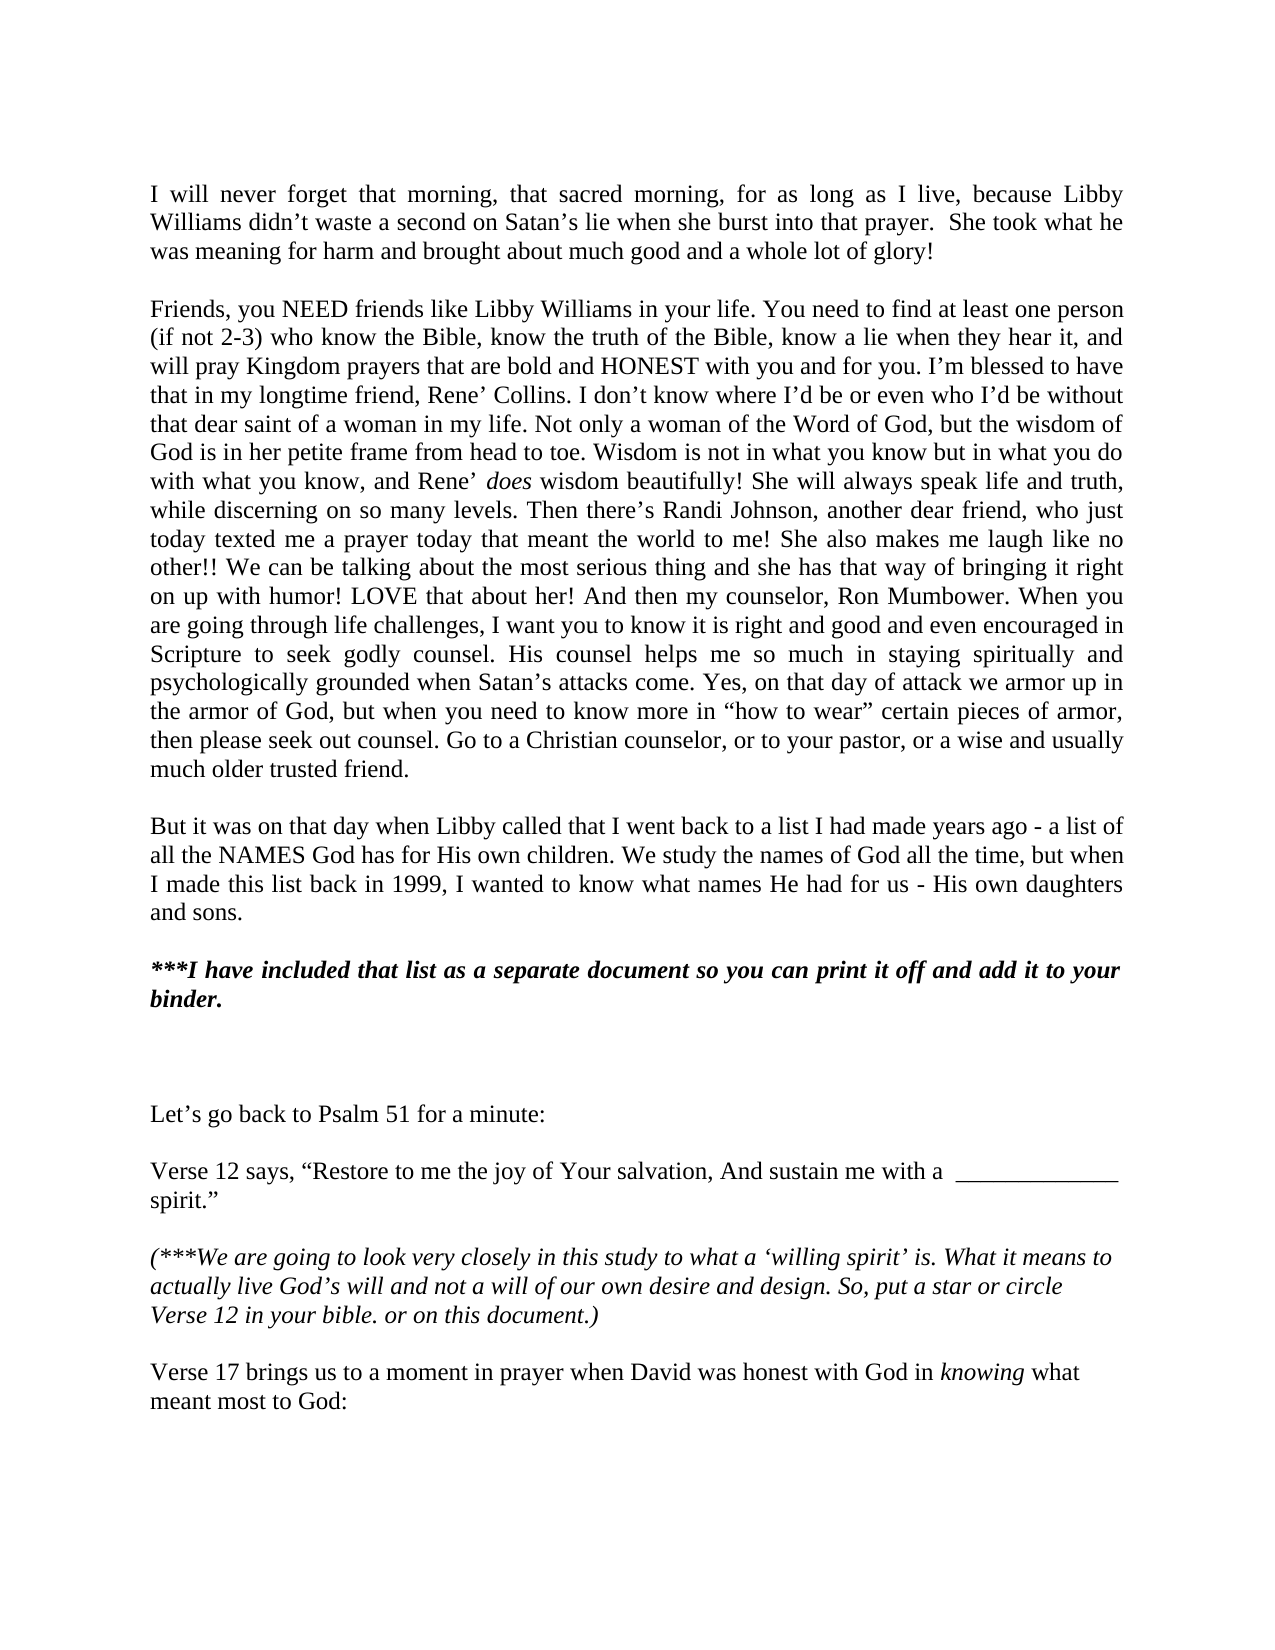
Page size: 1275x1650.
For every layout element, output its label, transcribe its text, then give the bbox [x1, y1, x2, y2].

text Verse 17 brings us to a moment in prayer when David was honest with God in knowing what meant most to God: [150, 1357, 1125, 1415]
text Let’s go back to Psalm 51 for a minute: [150, 1099, 1125, 1127]
text I will never forget that morning, that sacred morning, for as long as I live, because Libby Williams didn’t waste a second on Satan’s lie when she burst into that prayer. She took what he was meaning for harm and brought about much good and a whole lot of glory! [150, 179, 1125, 265]
text But it was on that day when Libby called that I went back to a list I had made years ago - a list of all the NAMES God has for His own children. We study the names of God all the time, but when I made this list back in 1999, I wanted to know what names He had for us - His own daughters and sons. [150, 811, 1125, 926]
text (***We are going to look very closely in this study to what a ‘willing spirit’ is. What it means to actually live God’s will and not a will of our own desire and design. So, put a star or circle Verse 12 in your bible. or on this document.) [150, 1242, 1125, 1329]
text Verse 12 says, “Restore to me the joy of Your salvation, And sustain me with a _____________ spirit.” [150, 1156, 1125, 1214]
text Friends, you NEED friends like Libby Williams in your life. You need to find at least one person (if not 2-3) who know the Bible, know the truth of the Bible, know a lie when they hear it, and will pray Kingdom prayers that are bold and HONEST with you and for you. I’m blessed to have that in my longtime friend, Rene’ Collins. I don’t know where I’d be or even who I’d be without that dear saint of a woman in my life. Not only a woman of the Word of God, but the wisdom of God is in her petite frame from head to toe. Wisdom is not in what you know but in what you do with what you know, and Rene’ does wisdom beautifully! She will always speak life and truth, while discerning on so many levels. Then there’s Randi Johnson, another dear friend, who just today texted me a prayer today that meant the world to me! She also makes me laugh like no other!! We can be talking about the most serious thing and she has that way of bringing it right on up with humor! LOVE that about her! And then my counselor, Ron Mumbower. When you are going through life challenges, I want you to know it is right and good and even encouraged in Scripture to seek godly counsel. His counsel helps me so much in staying spiritually and psychologically grounded when Satan’s attacks come. Yes, on that day of attack we armor up in the armor of God, but when you need to know more in “how to wear” certain pieces of armor, then please seek out counsel. Go to a Christian counselor, or to your pastor, or a wise and usually much older trusted friend. [150, 294, 1125, 782]
text ***I have included that list as a separate document so you can print it off and add it to your binder. [150, 955, 1125, 1012]
